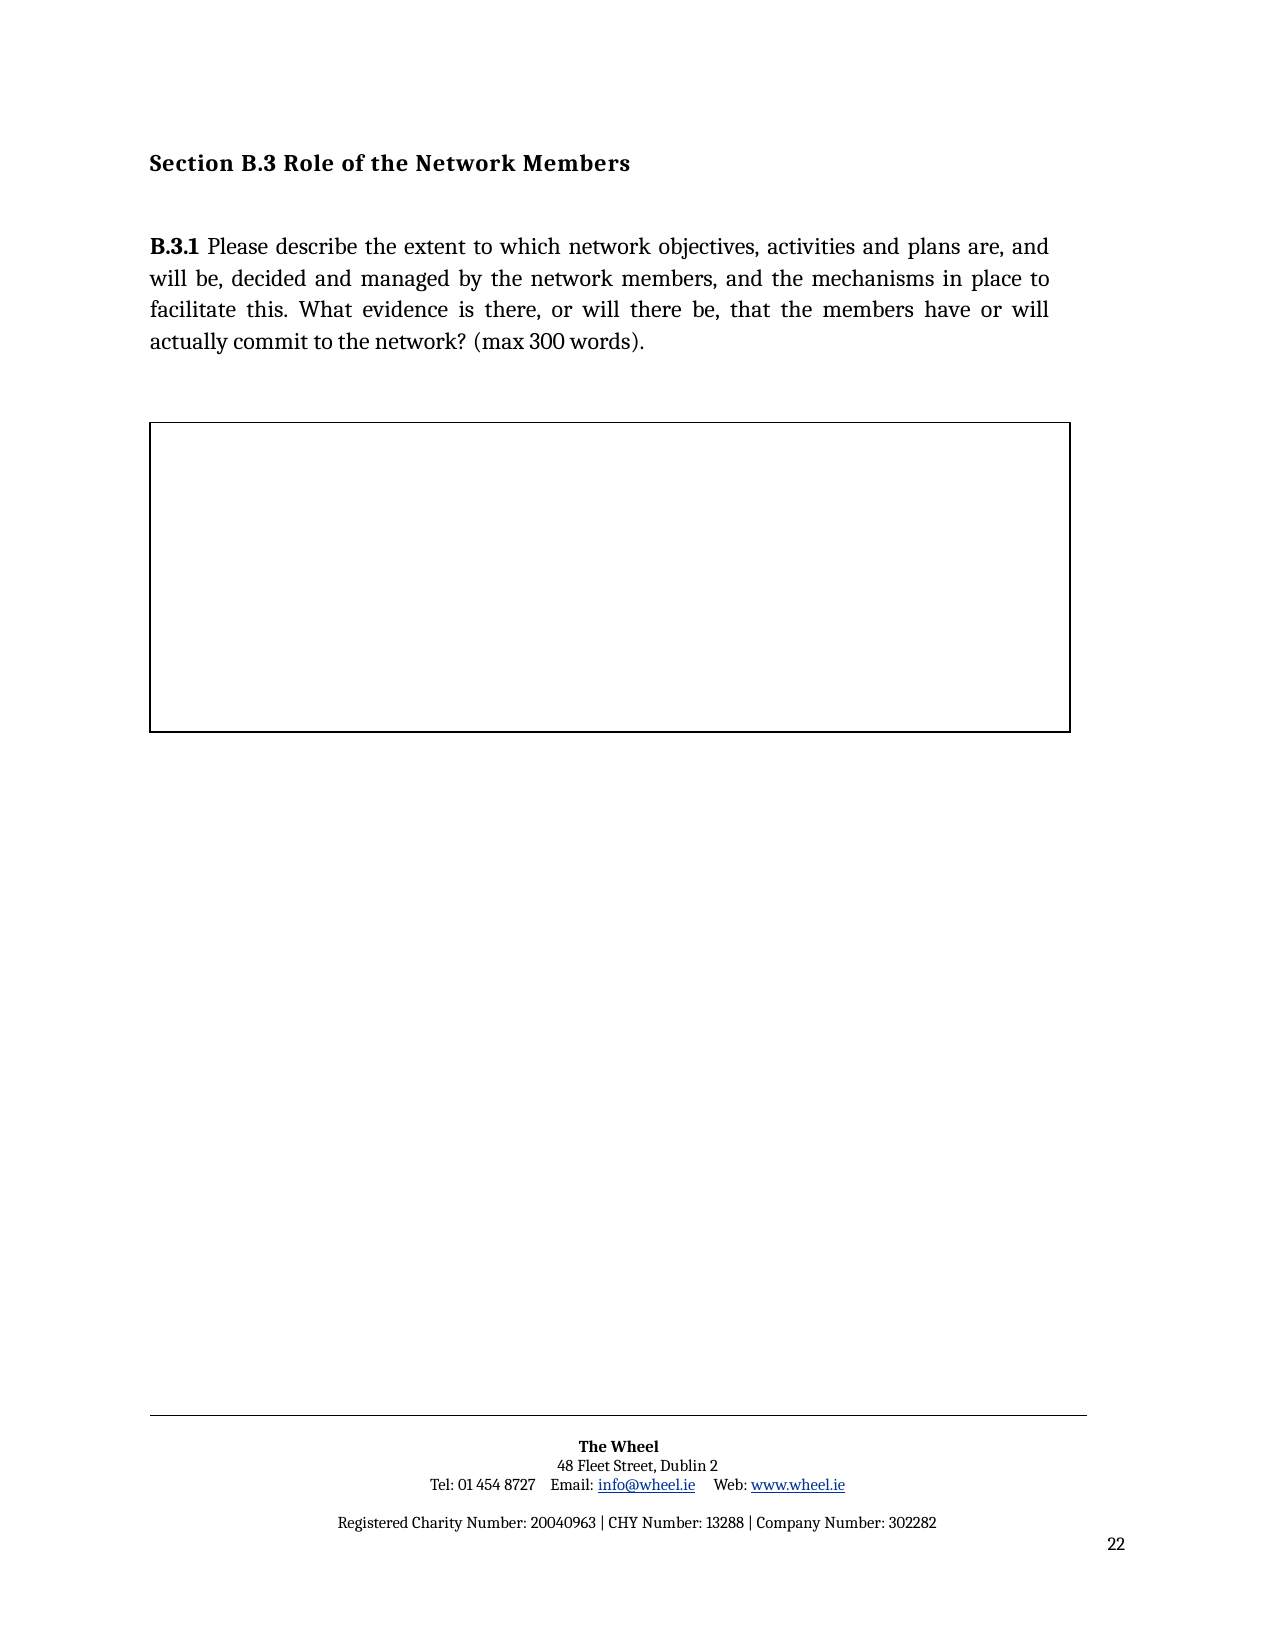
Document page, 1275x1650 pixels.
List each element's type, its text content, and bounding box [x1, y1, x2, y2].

text Section B.3 Role of the Network Members [150, 150, 1125, 178]
text B.3.1 Please describe the extent to which network objectives, activities and plans are, and will be, decided and managed by the network members, and the mechanisms in place to facilitate this. What evidence is there, or will there be, that the members have or will actually commit to the network? (max 300 words). [150, 233, 1051, 355]
